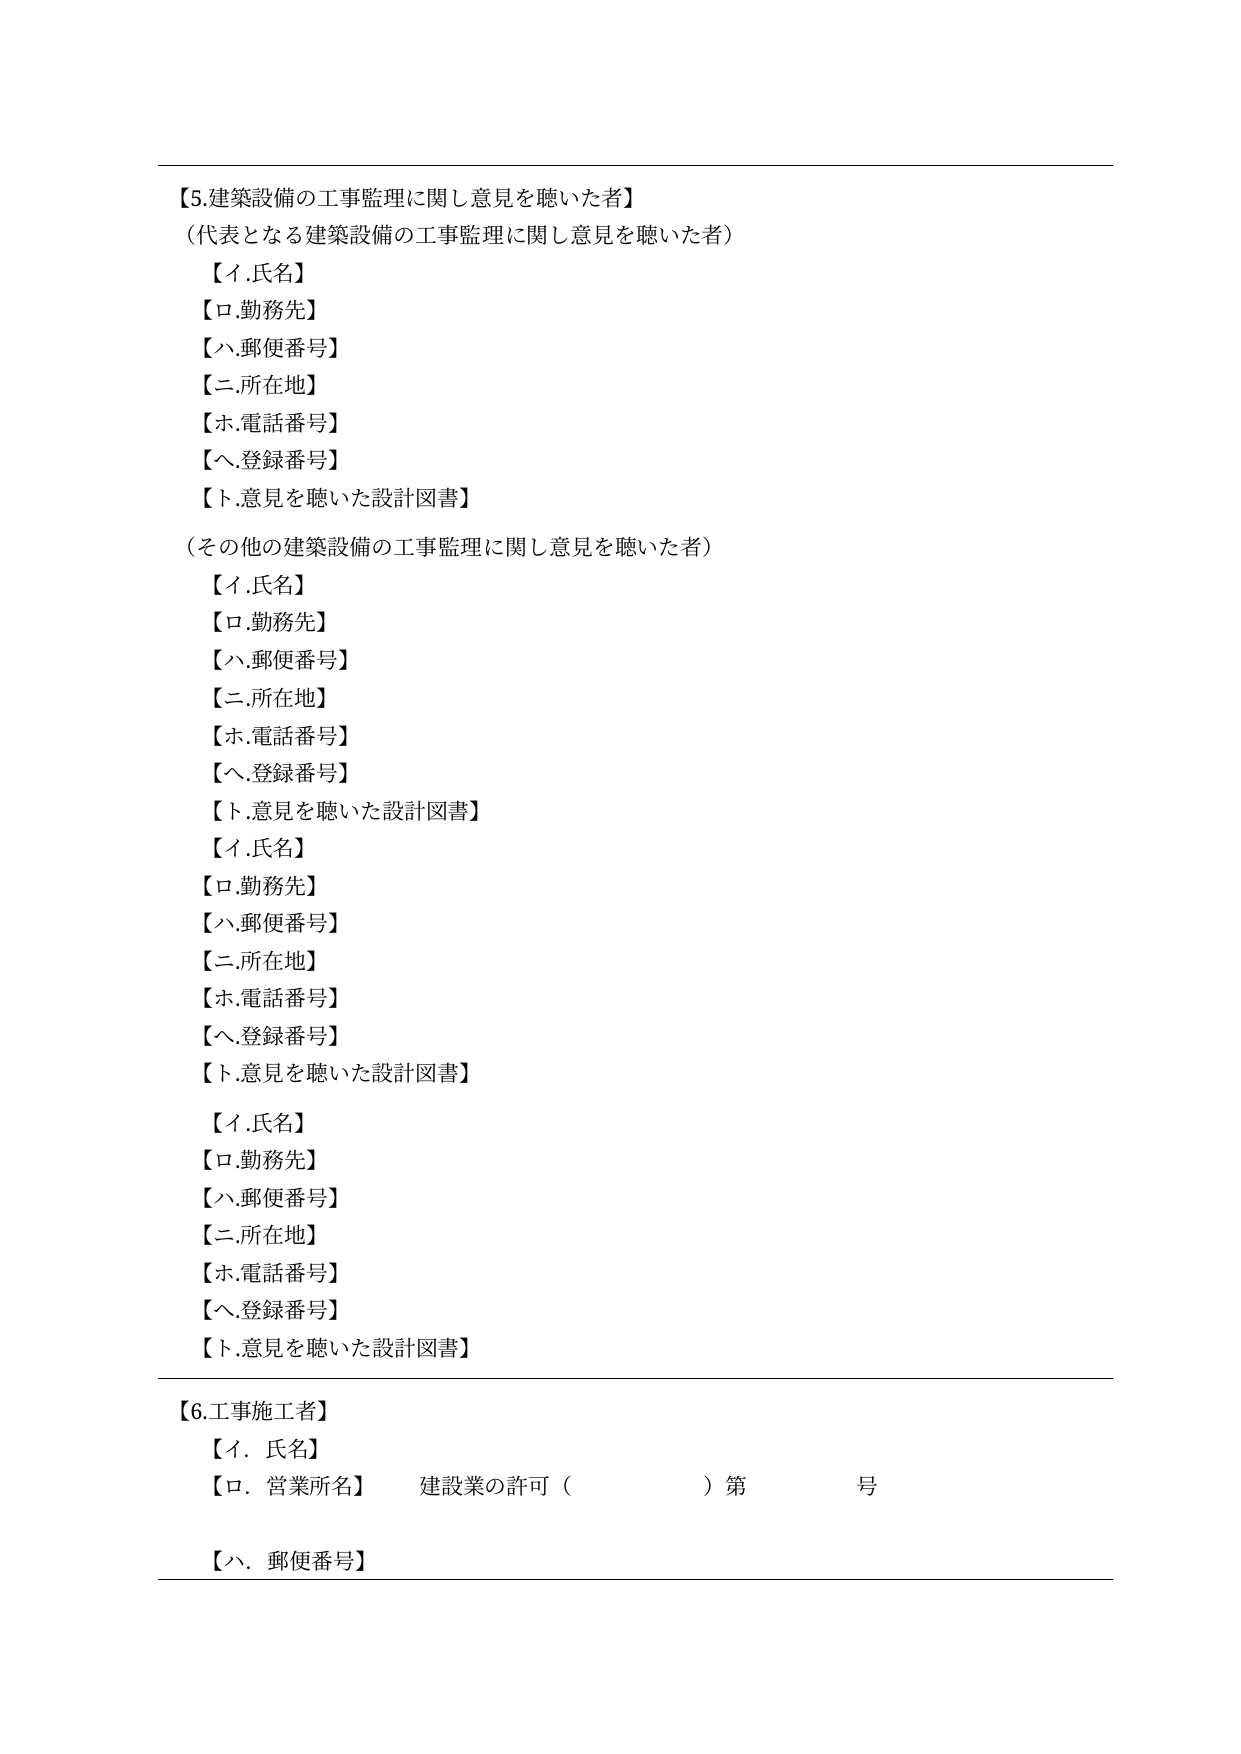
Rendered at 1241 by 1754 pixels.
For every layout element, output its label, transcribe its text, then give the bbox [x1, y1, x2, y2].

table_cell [158, 1379, 1113, 1579]
table_cell 【5.建築設備の工事監理に関し意見を聴いた者】 （代表となる建築設備の工事監理に関し意見を聴いた者） 【イ.氏名】 【ロ.勤務先】 【ハ.郵便番号】 【ニ.所在地】 【ホ.電話番号】 【へ.登録番号】 【ト.意見を聴いた設計図書】 （その他の建築設備の工事監理に関し意見を聴いた者） 【イ.氏名】 【ロ.勤務先】 【ハ.郵便番号】 [158, 166, 1113, 677]
table_cell 【ニ.所在地】 【ホ.電話番号】 【へ.登録番号】 【ト.意見を聴いた設計図書】 【イ.氏名】 【ロ.勤務先】 【ハ.郵便番号】 【ニ.所在地】 【ホ.電話番号】 【へ.登録番号】 【ト.意見を聴いた設計図書】 【イ.氏名】 【ロ.勤務先】 【ハ.郵便番号】 【ニ.所在地】 【ホ.電話番号】 【へ.登録番号】 【ト.意見を聴いた設計図書】 [158, 679, 1113, 1378]
